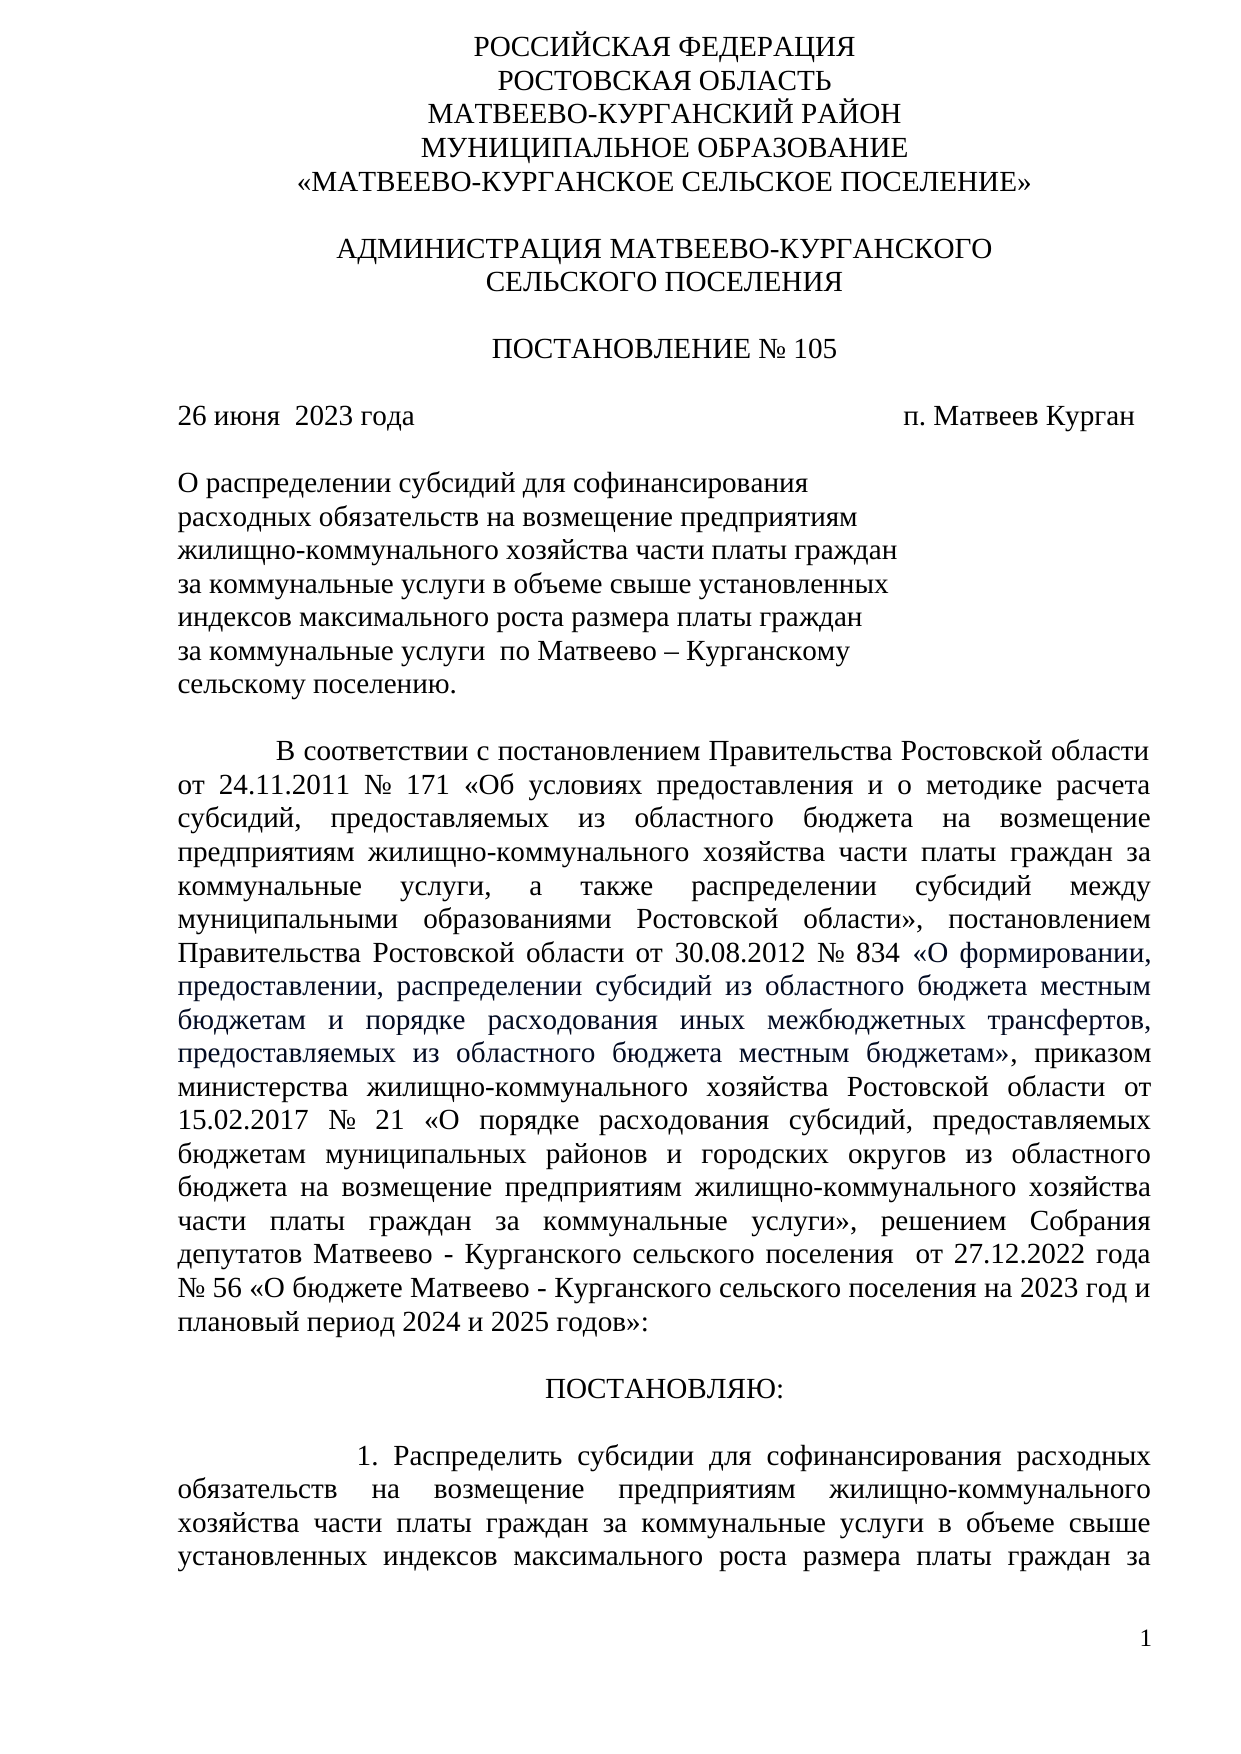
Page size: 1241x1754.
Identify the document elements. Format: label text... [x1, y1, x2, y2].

text за коммунальные услуги в объеме свыше установленных [177, 566, 1152, 599]
text за коммунальные услуги по Матвеево – Курганскому [177, 633, 1152, 666]
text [177, 1438, 1152, 1572]
text жилищно-коммунального хозяйства части платы граждан [177, 532, 1152, 566]
text РОСТОВСКАЯ ОБЛАСТЬ [177, 63, 1152, 97]
text Постановляю: [177, 1371, 1152, 1404]
text АДМИНИСТРАЦИЯ МАТВЕЕВО-КУРГАНСКОГО [177, 231, 1152, 264]
text О распределении субсидий для софинансирования [177, 465, 1152, 499]
text В соответствии с постановлением Правительства Ростовской области от 24.11.2011 № 171 «Об условиях предоставления и о методике расчета субсидий, предоставляемых из областного бюджета на возмещение предприятиям жилищно-коммунального хозяйства части платы граждан за коммунальные услуги, а также распределении субсидий между муниципальными образованиями Ростовской области», постановлением Правительства Ростовской области от 30.08.2012 № 834 «О формировании, предоставлении, распределении субсидий из областного бюджета местным бюджетам и порядке расходования иных межбюджетных трансфертов, предоставляемых из областного бюджета местным бюджетам», приказом министерства жилищно-коммунального хозяйства Ростовской области от 15.02.2017 № 21 «О порядке расходования субсидий, предоставляемых бюджетам муниципальных районов и городских округов из областного бюджета на возмещение предприятиям жилищно-коммунального хозяйства части платы граждан за коммунальные услуги», решением Собрания депутатов Матвеево - Курганского сельского поселения от 27.12.2022 года № 56 «О бюджете Матвеево - Курганского сельского поселения на 2023 год и плановый период 2024 и 2025 годов»: [177, 1035, 1152, 1337]
text СЕЛЬСКОГО ПОСЕЛЕНИЯ [177, 264, 1152, 298]
text В соответствии с постановлением Правительства Ростовской области от 24.11.2011 № 171 «Об условиях предоставления и о методике расчета субсидий, предоставляемых из областного бюджета на возмещение предприятиям жилищно-коммунального хозяйства части платы граждан за коммунальные услуги, а также распределении субсидий между муниципальными образованиями Ростовской области», постановлением Правительства Ростовской области от 30.08.2012 № 834 «О формировании, предоставлении, распределении субсидий из областного бюджета местным бюджетам и порядке расходования иных межбюджетных трансфертов, предоставляемых из областного бюджета местным бюджетам», приказом министерства жилищно-коммунального хозяйства Ростовской области от 15.02.2017 № 21 «О порядке расходования субсидий, предоставляемых бюджетам муниципальных районов и городских округов из областного бюджета на возмещение предприятиям жилищно-коммунального хозяйства части платы граждан за коммунальные услуги», решением Собрания депутатов Матвеево - Курганского сельского поселения от 27.12.2022 года № 56 «О бюджете Матвеево - Курганского сельского поселения на 2023 год и плановый период 2024 и 2025 годов»: [177, 733, 1152, 968]
text «МАТВЕЕВО-КУРГАНСКОЕ СЕЛЬСКОЕ ПОСЕЛЕНИЕ» [177, 164, 1152, 197]
text МАТВЕЕВО-КУРГАНСКИЙ РАЙОН [177, 97, 1152, 130]
text сельскому поселению. [177, 666, 1152, 700]
text 26 июня 2023 года п. Матвеев Курган [177, 398, 1152, 432]
text РОССИЙСКАЯ ФЕДЕРАЦИЯ [177, 29, 1152, 63]
text МУНИЦИПАЛЬНОЕ ОБРАЗОВАНИЕ [177, 130, 1152, 164]
text ПОСТАНОВЛЕНИЕ № 105 [177, 331, 1152, 365]
text расходных обязательств на возмещение предприятиям [177, 499, 1152, 532]
text индексов максимального роста размера платы граждан [177, 599, 1152, 633]
